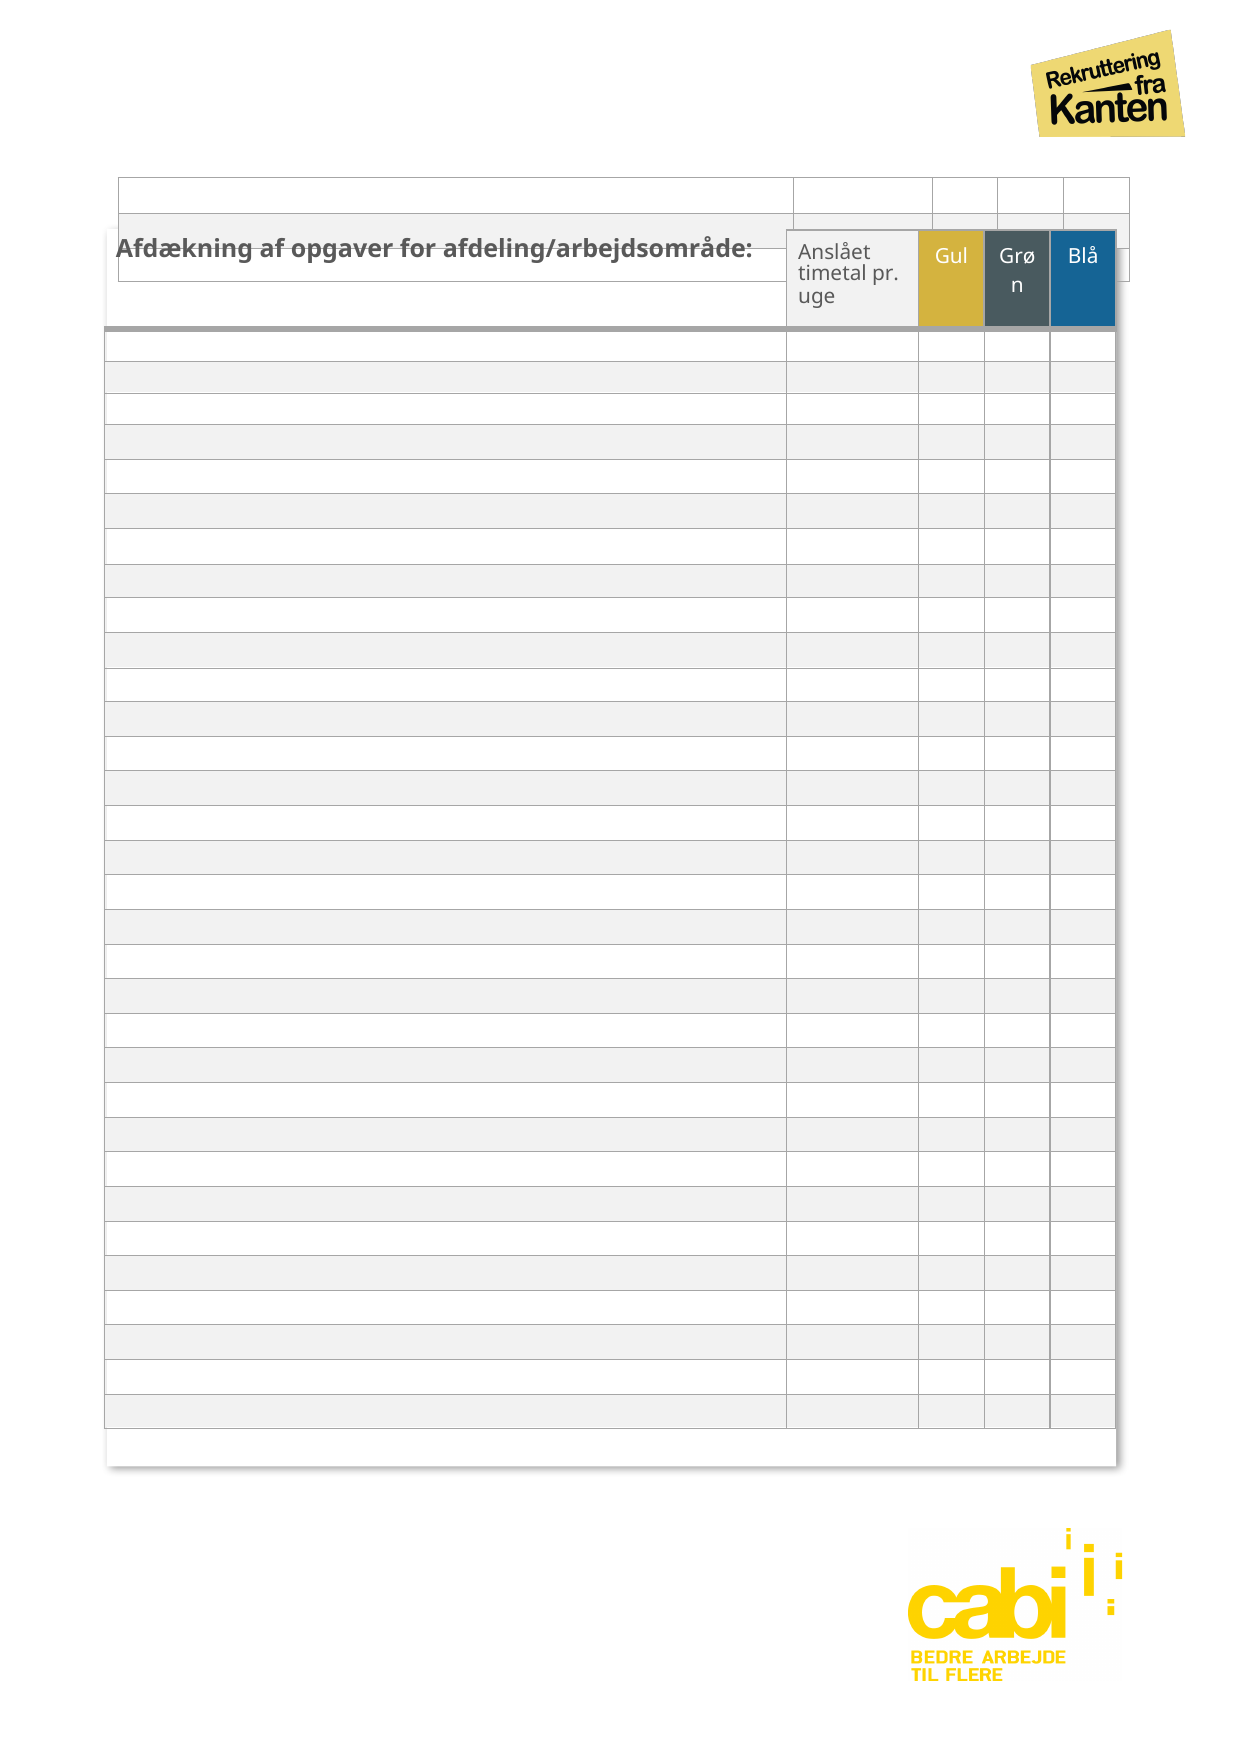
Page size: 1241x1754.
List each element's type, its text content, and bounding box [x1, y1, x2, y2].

table_cell [1051, 1291, 1115, 1323]
table_cell [919, 1083, 984, 1117]
table_cell [105, 945, 786, 978]
table_header Afdækning af opgaver for afdeling/arbejdsområde: [104, 229, 786, 326]
table_cell [119, 214, 793, 229]
table_cell [105, 669, 786, 701]
table_cell [919, 565, 984, 597]
table_cell [1051, 529, 1115, 563]
table_cell [105, 394, 786, 424]
table_cell [985, 945, 1049, 978]
table_cell [787, 1222, 918, 1255]
table_cell [1051, 1222, 1115, 1255]
table_cell [105, 460, 786, 493]
table_cell [105, 598, 786, 632]
table_cell [105, 1222, 786, 1255]
table_cell [919, 702, 984, 736]
table_cell [105, 1118, 786, 1151]
table_cell [1051, 1152, 1115, 1186]
table_cell [985, 669, 1049, 701]
table_cell [105, 529, 786, 563]
table_cell [105, 362, 786, 392]
table_cell [985, 1222, 1049, 1255]
table_cell [1051, 460, 1115, 493]
table_cell [985, 460, 1049, 493]
table_cell [1051, 945, 1115, 978]
table_cell [105, 702, 786, 736]
table_cell [985, 1118, 1049, 1151]
table_cell [787, 332, 918, 361]
table_cell [919, 425, 984, 459]
table_cell [787, 1118, 918, 1151]
table_header Grøn [985, 231, 1049, 326]
picture [908, 1528, 1123, 1681]
table_cell [787, 910, 918, 944]
table_cell [919, 1395, 984, 1427]
table_cell [787, 425, 918, 459]
table_cell [985, 565, 1049, 597]
table_cell [985, 1083, 1049, 1117]
table_cell [787, 1360, 918, 1394]
table_cell [919, 332, 984, 361]
table_cell [105, 771, 786, 805]
table_cell [919, 1014, 984, 1047]
table_cell [985, 332, 1049, 361]
table_cell [787, 702, 918, 736]
table_cell [919, 494, 984, 528]
table_cell [105, 1325, 786, 1359]
table_cell [998, 214, 1063, 229]
table_cell [105, 494, 786, 528]
table_cell [985, 702, 1049, 736]
table_cell [1051, 633, 1115, 667]
table_cell [985, 1048, 1049, 1082]
table_cell [787, 633, 918, 667]
table_cell [985, 494, 1049, 528]
table_cell [985, 1152, 1049, 1186]
table_cell [119, 178, 793, 212]
table_cell [919, 910, 984, 944]
table_cell [1051, 1048, 1115, 1082]
table_cell [105, 841, 786, 874]
table_cell [919, 841, 984, 874]
table_cell [105, 1014, 786, 1047]
table_cell [1051, 702, 1115, 736]
table_cell [1064, 214, 1129, 248]
table_cell [787, 598, 918, 632]
table_cell [787, 1291, 918, 1323]
table_cell [105, 1152, 786, 1186]
table_cell [1117, 249, 1129, 281]
table_cell [985, 362, 1049, 392]
table_cell [1051, 1118, 1115, 1151]
table_cell [1051, 565, 1115, 597]
table_cell [985, 979, 1049, 1013]
table_cell [787, 945, 918, 978]
table_cell [985, 598, 1049, 632]
table_cell [1051, 394, 1115, 424]
table_cell [919, 598, 984, 632]
table_cell [985, 1256, 1049, 1290]
table_cell [919, 1152, 984, 1186]
table_cell [787, 737, 918, 770]
table_cell [787, 1048, 918, 1082]
table_cell [919, 1360, 984, 1394]
table_cell [985, 1395, 1049, 1427]
table_cell [919, 979, 984, 1013]
table_cell [794, 214, 932, 229]
table_cell [105, 1395, 786, 1427]
table_cell [919, 460, 984, 493]
table_cell [787, 494, 918, 528]
table_cell [933, 214, 997, 229]
table_cell [1051, 737, 1115, 770]
picture [1022, 1, 1194, 173]
table_cell [985, 806, 1049, 840]
table_cell [919, 1222, 984, 1255]
table_cell [787, 1325, 918, 1359]
table_cell [1051, 332, 1115, 361]
table_cell [985, 1360, 1049, 1394]
table_cell [985, 529, 1049, 563]
table_cell [1051, 1395, 1115, 1427]
table_cell [919, 633, 984, 667]
table_cell [919, 875, 984, 909]
table_cell [105, 1187, 786, 1221]
table_cell [787, 1256, 918, 1290]
table_cell [933, 178, 997, 212]
table_cell [1051, 362, 1115, 392]
table_cell [787, 1083, 918, 1117]
table_cell [919, 806, 984, 840]
table_cell [985, 1014, 1049, 1047]
table_cell [985, 1187, 1049, 1221]
table_cell [1051, 1014, 1115, 1047]
table_cell [787, 460, 918, 493]
table_cell [919, 771, 984, 805]
table_cell [105, 565, 786, 597]
table_cell [105, 425, 786, 459]
table_cell [985, 1325, 1049, 1359]
table_cell [919, 945, 984, 978]
table_cell [1051, 771, 1115, 805]
table_cell [985, 875, 1049, 909]
table_header Blå [1051, 231, 1115, 326]
table_cell [787, 841, 918, 874]
table_cell [105, 875, 786, 909]
table_cell [787, 529, 918, 563]
table_cell [105, 806, 786, 840]
table_cell [105, 910, 786, 944]
table_cell [787, 669, 918, 701]
table_cell [1051, 494, 1115, 528]
table_header Anslået timetal pr. uge [787, 231, 918, 326]
table_cell [794, 178, 932, 212]
table_cell [105, 979, 786, 1013]
table_cell [1064, 178, 1129, 212]
table_cell [1051, 1325, 1115, 1359]
table_cell [787, 1187, 918, 1221]
table_cell [919, 1118, 984, 1151]
table_cell [985, 841, 1049, 874]
table_cell [787, 565, 918, 597]
table_cell [919, 394, 984, 424]
table_cell [1051, 910, 1115, 944]
table_cell [105, 1291, 786, 1323]
table_cell [919, 1256, 984, 1290]
table_cell [1051, 669, 1115, 701]
table_cell [787, 875, 918, 909]
table_cell [105, 1256, 786, 1290]
table_cell [985, 737, 1049, 770]
table_cell [787, 771, 918, 805]
table_cell [1051, 806, 1115, 840]
table_cell [919, 362, 984, 392]
table_cell [985, 1291, 1049, 1323]
table_cell [998, 178, 1063, 212]
table_cell [105, 1048, 786, 1082]
table_cell [105, 332, 786, 361]
table_cell [787, 394, 918, 424]
table_cell [1051, 875, 1115, 909]
table_cell [919, 669, 984, 701]
table_cell [787, 1014, 918, 1047]
table_cell [919, 737, 984, 770]
table_cell [1051, 425, 1115, 459]
table_cell [787, 1395, 918, 1427]
table_cell [1051, 841, 1115, 874]
table_header Gul [919, 231, 983, 326]
table_cell [1051, 1187, 1115, 1221]
table_cell [105, 1360, 786, 1394]
table_cell [919, 529, 984, 563]
table_cell [919, 1048, 984, 1082]
table_cell [1051, 1083, 1115, 1117]
table_cell [1051, 1360, 1115, 1394]
table_cell [919, 1187, 984, 1221]
table_cell [985, 394, 1049, 424]
table_cell [787, 979, 918, 1013]
table_cell [919, 1291, 984, 1323]
table_cell [985, 633, 1049, 667]
table_cell [105, 633, 786, 667]
table_cell [105, 1083, 786, 1117]
table_cell [787, 806, 918, 840]
table_cell [1051, 1256, 1115, 1290]
table_cell [787, 1152, 918, 1186]
table_cell [985, 771, 1049, 805]
table_cell [1051, 598, 1115, 632]
table_cell [1051, 979, 1115, 1013]
table_cell [985, 425, 1049, 459]
table_cell [985, 910, 1049, 944]
table_cell [919, 1325, 984, 1359]
table_cell [105, 737, 786, 770]
table_cell [787, 362, 918, 392]
